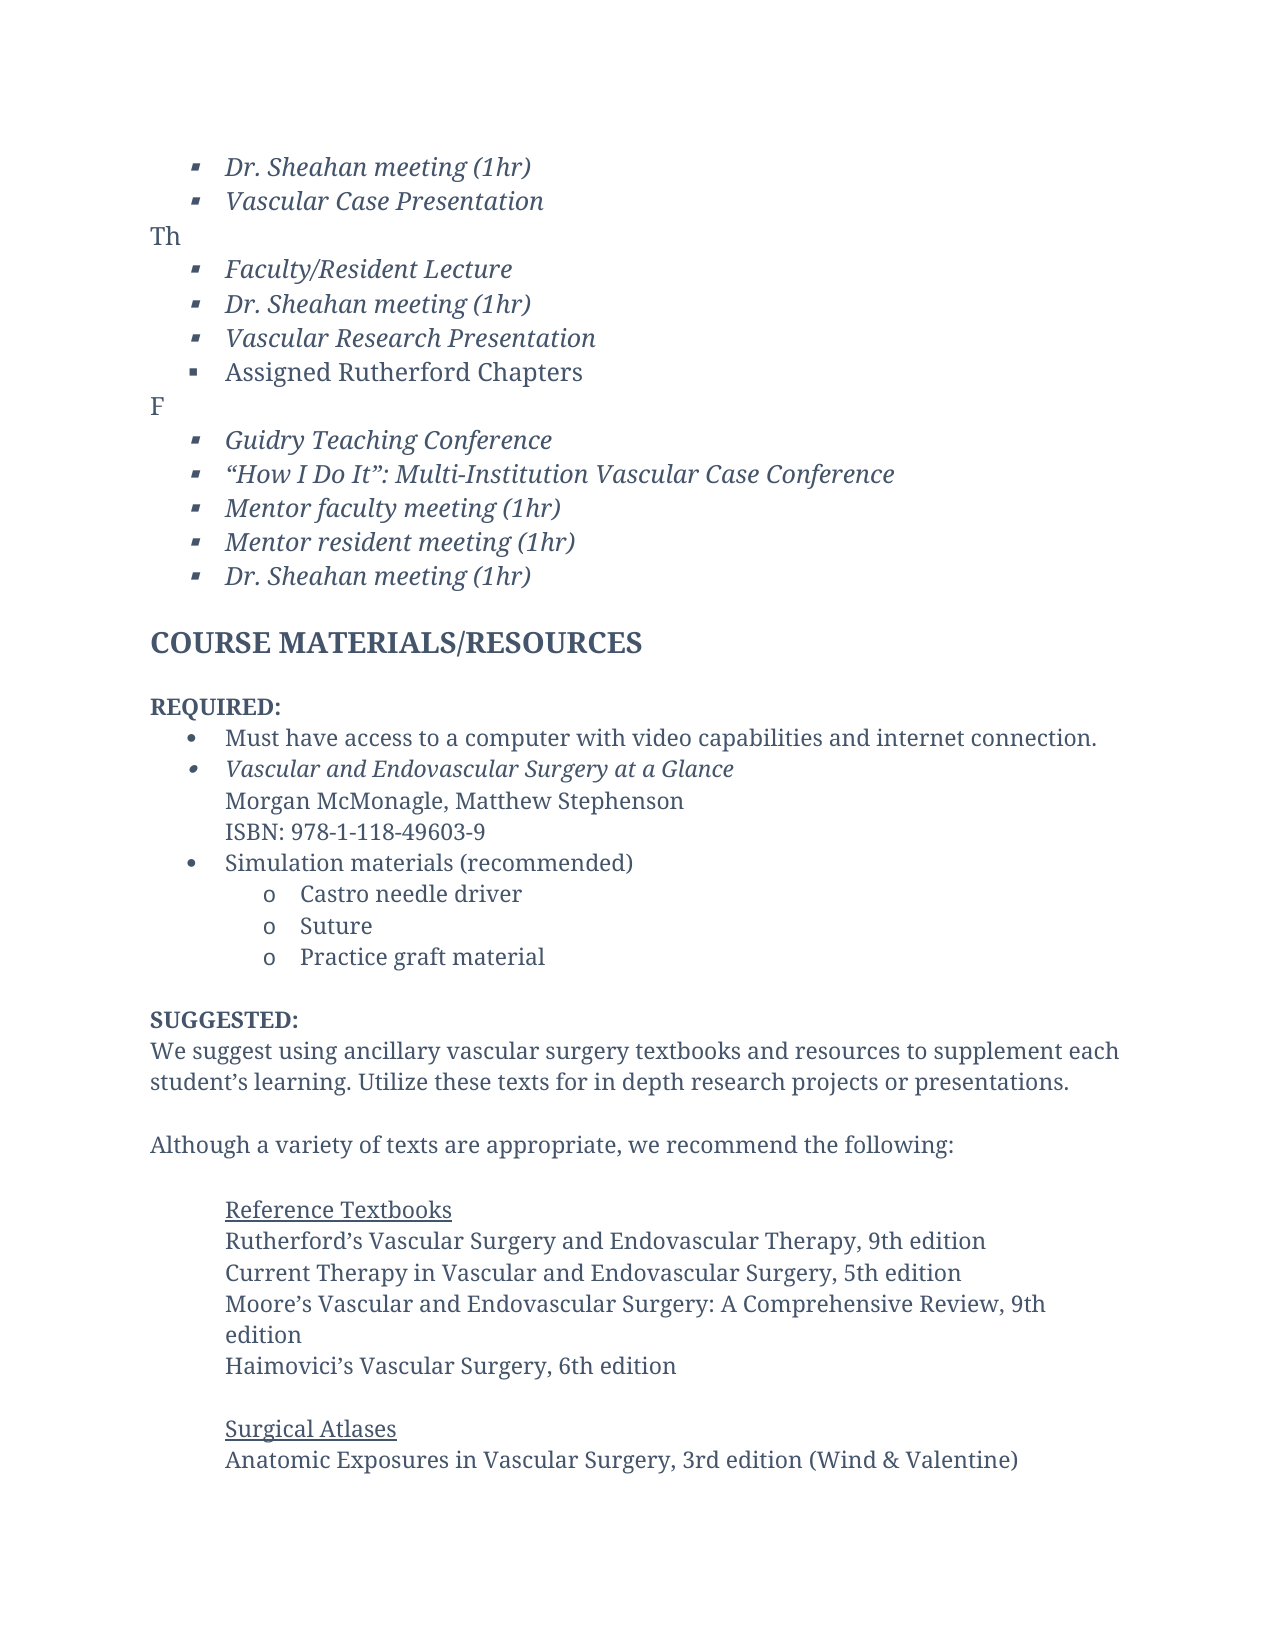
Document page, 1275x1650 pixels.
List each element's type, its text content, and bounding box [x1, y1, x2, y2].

text Morgan McMonagle, Matthew Stephenson [225, 784, 1125, 816]
text Current Therapy in Vascular and Endovascular Surgery, 5th edition [225, 1256, 1125, 1288]
list Guidry Teaching Conference [187, 422, 1125, 457]
text Anatomic Exposures in Vascular Surgery, 3rd edition (Wind & Valentine) [225, 1444, 1125, 1475]
list Suture [262, 910, 1125, 941]
list Dr. Sheahan meeting (1hr) [187, 559, 1125, 593]
list Castro needle driver [262, 878, 1125, 910]
list Mentor faculty meeting (1hr) [187, 491, 1125, 525]
list Vascular and Endovascular Surgery at a Glance [187, 753, 1125, 784]
list Must have access to a computer with video capabilities and internet connection. [187, 722, 1125, 753]
text Although a variety of texts are appropriate, we recommend the following: [150, 1129, 1125, 1160]
text Moore’s Vascular and Endovascular Surgery: A Comprehensive Review, 9th edition [225, 1288, 1125, 1350]
text Th [150, 218, 1125, 252]
list Practice graft material [262, 941, 1125, 972]
text Rutherford’s Vascular Surgery and Endovascular Therapy, 9th edition [225, 1225, 1125, 1256]
list Dr. Sheahan meeting (1hr) [187, 150, 1125, 184]
list Vascular Case Presentation [187, 184, 1125, 218]
list Assigned Rutherford Chapters [187, 354, 1125, 388]
text F [150, 388, 1125, 422]
list “How I Do It”: Multi-Institution Vascular Case Conference [187, 457, 1125, 491]
text REQUIRED: [150, 691, 1125, 722]
text Reference Textbooks [225, 1194, 1125, 1225]
list Mentor resident meeting (1hr) [187, 525, 1125, 559]
list Faculty/Resident Lecture [187, 252, 1125, 286]
text COURSE MATERIALS/RESOURCES [150, 622, 1125, 662]
list Dr. Sheahan meeting (1hr) [187, 286, 1125, 320]
list Vascular Research Presentation [187, 320, 1125, 354]
text SUGGESTED: [150, 1004, 1125, 1035]
list Simulation materials (recommended) [187, 847, 1125, 878]
text We suggest using ancillary vascular surgery textbooks and resources to supplement each student’s learning. Utilize these texts for in depth research projects or presentations. [150, 1035, 1125, 1097]
text Haimovici’s Vascular Surgery, 6th edition [225, 1350, 1125, 1381]
text ISBN: 978-1-118-49603-9 [150, 816, 1125, 847]
text Surgical Atlases [225, 1413, 1125, 1444]
